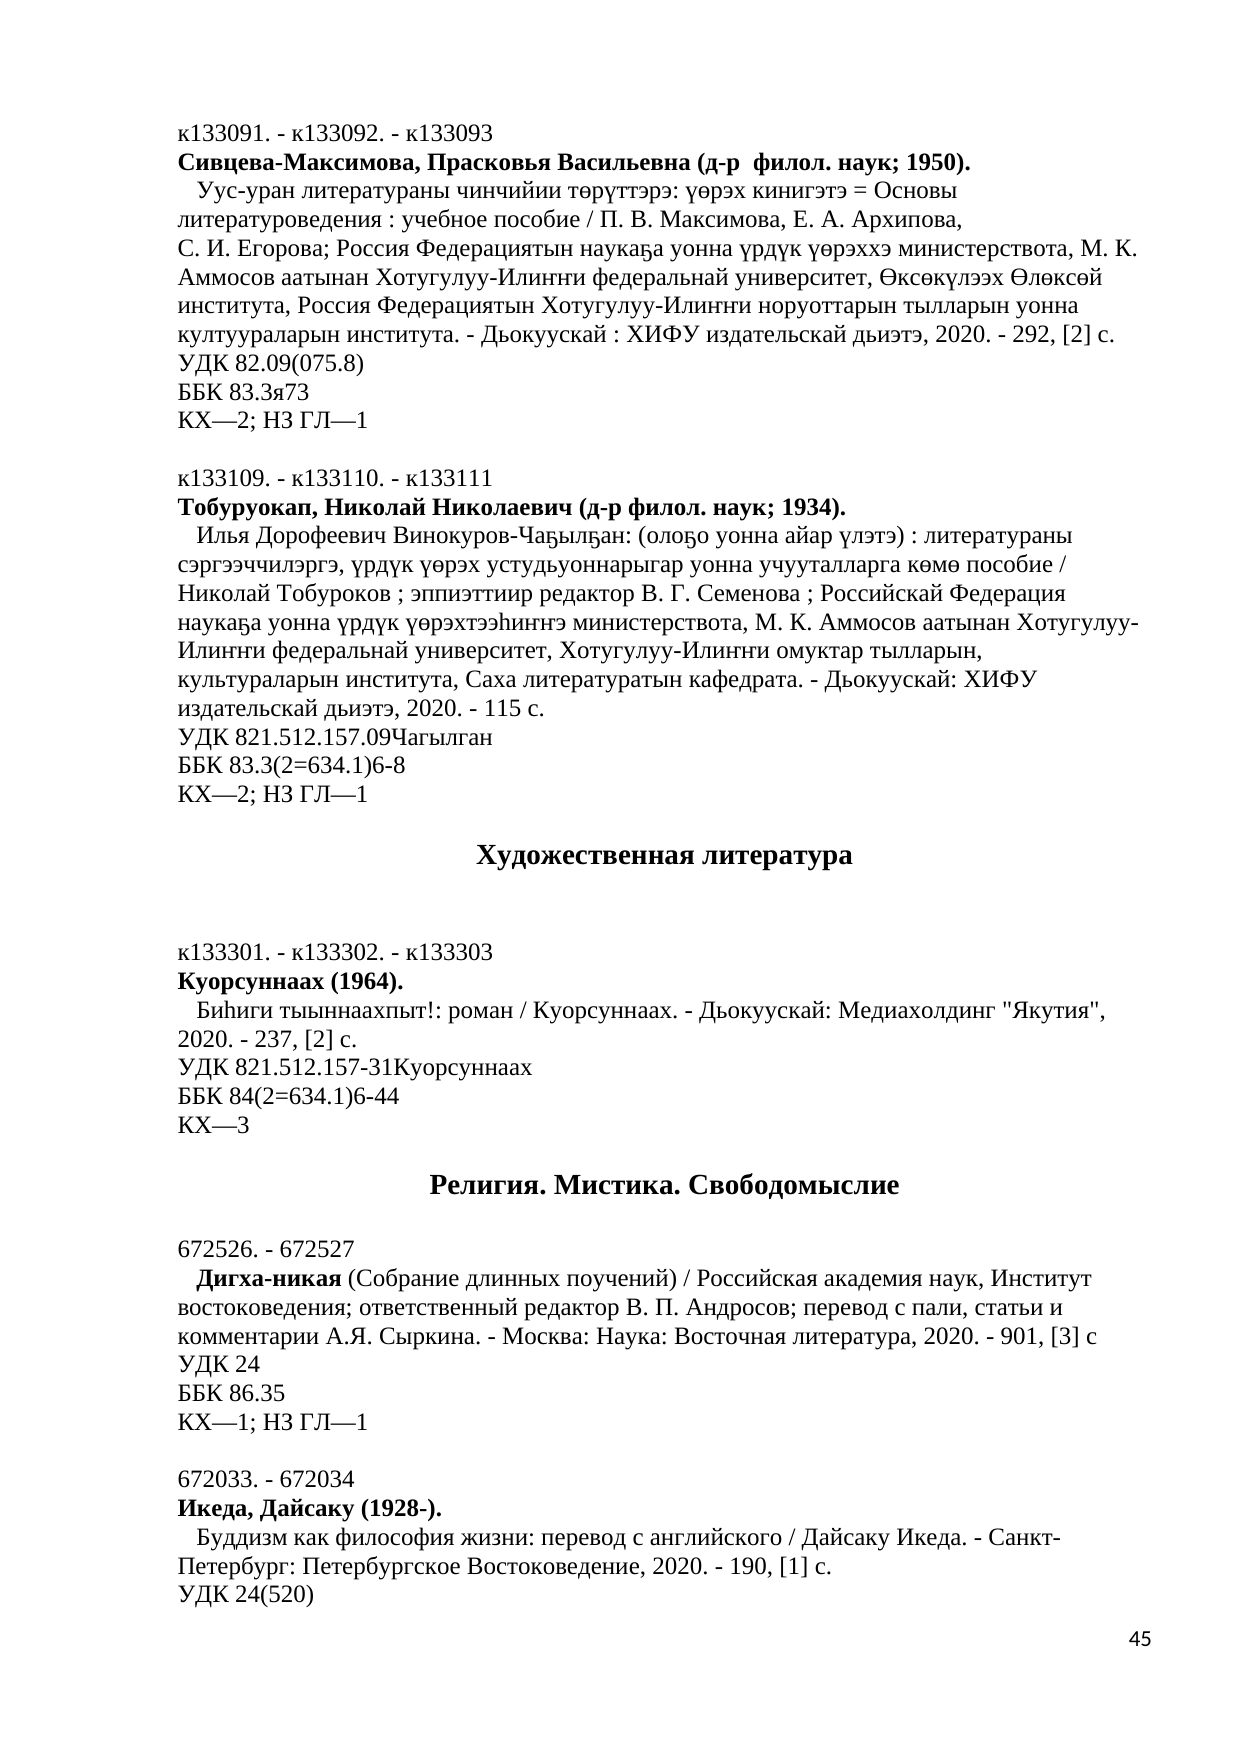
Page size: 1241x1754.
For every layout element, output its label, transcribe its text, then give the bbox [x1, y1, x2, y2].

text наукаҕа уонна үрдүк үөрэхтээһиҥҥэ министерствота, М. К. Аммосов аатынан Хотугулуу-Илиҥҥи федеральнай университет, Хотугулуу-Илиҥҥи омуктар тылларын, [177, 607, 1152, 664]
text востоковедения; ответственный редактор В. П. Андросов; перевод с пали, статьи и комментарии А.Я. Сыркина. - Москва: Наука: Восточная литература, 2020. - 901, [3] с [177, 1292, 1152, 1349]
text ББК 83.3(2=634.1)6-8 [177, 751, 1152, 779]
text к133091. - к133092. - к133093 [177, 118, 1152, 147]
text УДК 24(520) [177, 1579, 1152, 1608]
text КХ—2; НЗ ГЛ—1 [177, 406, 1152, 434]
text УДК 82.09(075.8) [177, 348, 1152, 377]
text 672526. - 672527 [177, 1234, 1152, 1263]
text культураларын института, Саха литературатын кафедрата. - Дьокуускай: ХИФУ издательскай дьиэтэ, 2020. - 115 с. [177, 664, 1152, 722]
text к133301. - к133302. - к133303 [177, 937, 1152, 966]
text култуураларын института. - Дьокуускай : ХИФУ издательскай дьиэтэ, 2020. - 292, [2] с. [177, 319, 1152, 348]
text С. И. Егорова; Россия Федерациятын наукаҕа уонна үрдүк үөрэххэ министерствота, М. К. Аммосов аатынан Хотугулуу-Илиҥҥи федеральнай университет, Өксөкүлээх Өлөксөй института, Россия Федерациятын Хотугулуу-Илиҥҥи норуоттарын тылларын уонна [177, 233, 1152, 319]
text ББК 83.3я73 [177, 377, 1152, 406]
text Биһиги тыыннаахпыт!: роман / Куорсуннаах. - Дьокуускай: Медиахолдинг "Якутия", 2020. - 237, [2] с. [177, 995, 1152, 1052]
text к133109. - к133110. - к133111 [177, 463, 1152, 492]
text Религия. Мистика. Свободомыслие [177, 1167, 1152, 1201]
text Куорсуннаах (1964). [177, 966, 1152, 995]
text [177, 1522, 1152, 1579]
text Илья Дорофеевич Винокуров-Чаҕылҕан: (олоҕо уонна айар үлэтэ) : литератураны сэргээччилэргэ, үрдүк үөрэх устудьуоннарыгар уонна учууталларга көмө пособие / Николай Тобуроков ; эппиэттиир редактор В. Г. Семенова ; Российскай Федерация [177, 521, 1152, 607]
text Икеда, Дайсаку (1928-). [177, 1493, 1152, 1522]
text УДК 821.512.157.09Чагылган [177, 722, 1152, 751]
text КХ—3 [177, 1110, 1152, 1139]
text ББК 84(2=634.1)6-44 [177, 1081, 1152, 1110]
text Дигха-никая (Собрание длинных поучений) / Российская академия наук, Институт [177, 1263, 1152, 1292]
text ББК 86.35 [177, 1378, 1152, 1407]
text КХ—2; НЗ ГЛ—1 [177, 779, 1152, 808]
text Сивцева-Максимова, Прасковья Васильевна (д-р филол. наук; 1950). [177, 147, 1152, 176]
text КХ—1; НЗ ГЛ—1 [177, 1407, 1152, 1436]
text УДК 821.512.157-31Куорсуннаах [177, 1052, 1152, 1081]
text Тобуруокап, Николай Николаевич (д-р филол. наук; 1934). [177, 492, 1152, 521]
text Художественная литература [177, 837, 1152, 870]
text 672033. - 672034 [177, 1464, 1152, 1493]
text УДК 24 [177, 1349, 1152, 1378]
text Уус-уран литератураны чинчийии төрүттэрэ: үөрэх кинигэтэ = Основы литературоведения : учебное пособие / П. В. Максимова, Е. А. Архипова, [177, 176, 1152, 233]
